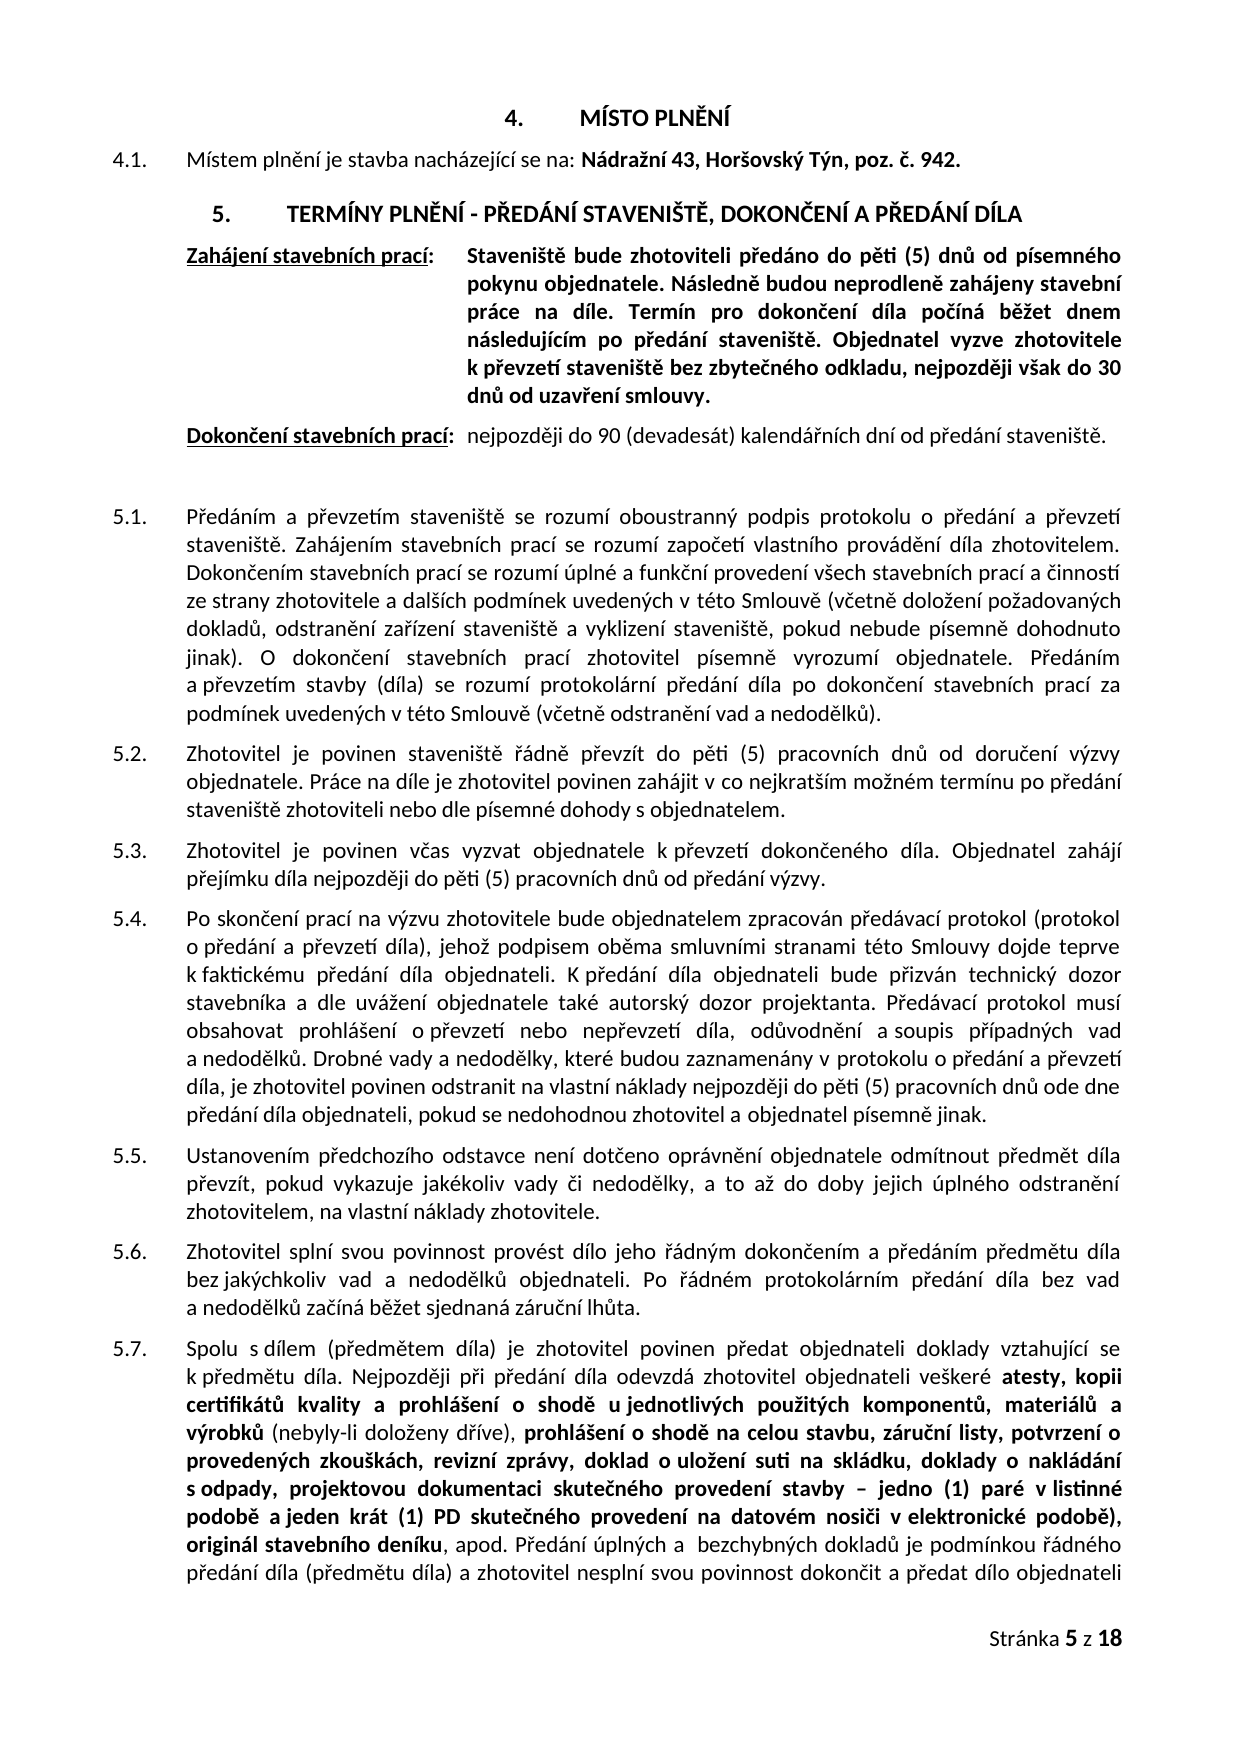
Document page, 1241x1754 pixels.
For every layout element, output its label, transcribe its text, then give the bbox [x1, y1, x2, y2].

subtitle Předáním a převzetím staveniště se rozumí oboustranný podpis protokolu o předání a převzetí staveniště. Zahájením stavebních prací se rozumí započetí vlastního provádění díla zhotovitelem. Dokončením stavebních prací se rozumí úplné a funkční provedení všech stavebních prací a činností ze strany zhotovitele a dalších podmínek uvedených v této Smlouvě (včetně doložení požadovaných dokladů, odstranění zařízení staveniště a vyklizení staveniště, pokud nebude písemně dohodnuto jinak). O dokončení stavebních prací zhotovitel písemně vyrozumí objednatele. Předáním a převzetím stavby (díla) se rozumí protokolární předání díla po dokončení stavebních prací za podmínek uvedených v této Smlouvě (včetně odstranění vad a nedodělků). [112, 502, 1122, 727]
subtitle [112, 1334, 1122, 1586]
text Dokončení stavebních prací: nejpozději do 90 (devadesát) kalendářních dní od předání staveniště. [186, 421, 1122, 449]
subtitle Zhotovitel splní svou povinnost provést dílo jeho řádným dokončením a předáním předmětu díla bez jakýchkoliv vad a nedodělků objednateli. Po řádném protokolárním předání díla bez vad a nedodělků začíná běžet sjednaná záruční lhůta. [112, 1237, 1122, 1322]
subtitle Zhotovitel je povinen staveniště řádně převzít do pěti (5) pracovních dnů od doručení výzvy objednatele. Práce na díle je zhotovitel povinen zahájit v co nejkratším možném termínu po předání staveniště zhotoviteli nebo dle písemné dohody s objednatelem. [112, 739, 1122, 823]
subtitle MÍSTO PLNĚNÍ [112, 102, 1122, 132]
text Zahájení stavebních prací: Staveniště bude zhotoviteli předáno do pěti (5) dnů od písemného pokynu objednatele. Následně budou neprodleně zahájeny stavební práce na díle. Termín pro dokončení díla počíná běžet dnem následujícím po předání staveniště. Objednatel vyzve zhotovitele k převzetí staveniště bez zbytečného odkladu, nejpozději však do 30 dnů od uzavření smlouvy. [186, 241, 1122, 409]
subtitle TERMÍNY PLNĚNÍ - PŘEDÁNÍ STAVENIŠTĚ, DOKONČENÍ A PŘEDÁNÍ DÍLA [112, 198, 1122, 228]
subtitle Ustanovením předchozího odstavce není dotčeno oprávnění objednatele odmítnout předmět díla převzít, pokud vykazuje jakékoliv vady či nedodělky, a to až do doby jejich úplného odstranění zhotovitelem, na vlastní náklady zhotovitele. [112, 1141, 1122, 1225]
subtitle Místem plnění je stavba nacházející se na: Nádražní 43, Horšovský Týn, poz. č. 942. [112, 145, 1122, 173]
subtitle Zhotovitel je povinen včas vyzvat objednatele k převzetí dokončeného díla. Objednatel zahájí přejímku díla nejpozději do pěti (5) pracovních dnů od předání výzvy. [112, 836, 1122, 892]
subtitle Po skončení prací na výzvu zhotovitele bude objednatelem zpracován předávací protokol (protokol o předání a převzetí díla), jehož podpisem oběma smluvními stranami této Smlouvy dojde teprve k faktickému předání díla objednateli. K předání díla objednateli bude přizván technický dozor stavebníka a dle uvážení objednatele také autorský dozor projektanta. Předávací protokol musí obsahovat prohlášení o převzetí nebo nepřevzetí díla, odůvodnění a soupis případných vad a nedodělků. Drobné vady a nedodělky, které budou zaznamenány v protokolu o předání a převzetí díla, je zhotovitel povinen odstranit na vlastní náklady nejpozději do pěti (5) pracovních dnů ode dne předání díla objednateli, pokud se nedohodnou zhotovitel a objednatel písemně jinak. [112, 904, 1122, 1128]
